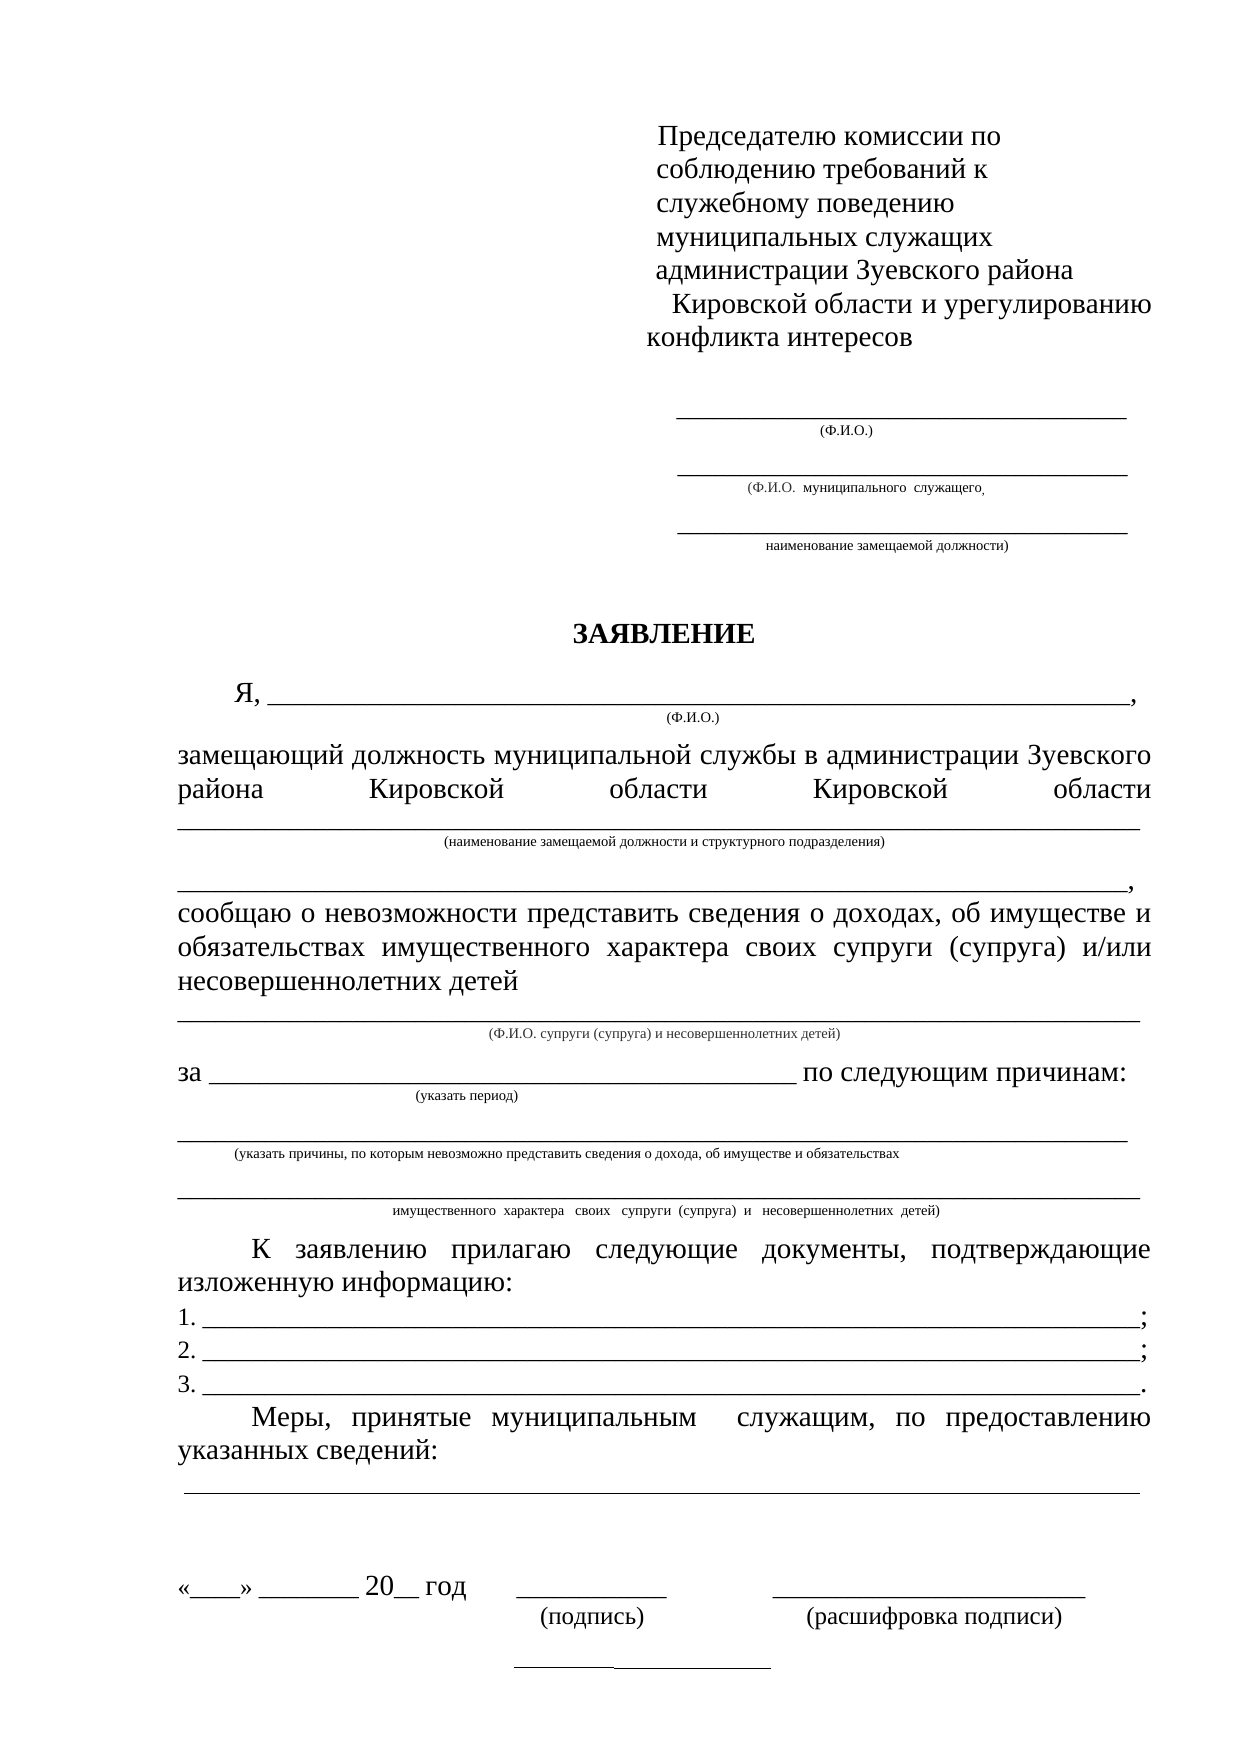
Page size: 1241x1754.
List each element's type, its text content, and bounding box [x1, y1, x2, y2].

text наименование замещаемой должности) [177, 536, 1152, 565]
text (указать период) ____________________________________________________________________________ [177, 1087, 1152, 1145]
text замещающий должность муниципальной службы в администрации Зуевского района Кировской области Кировской области _____________________________________________________________________________ [177, 737, 1152, 833]
text 3. ___________________________________________________________________________. [177, 1365, 1152, 1399]
text «____» ________ 20__ год ____________ _________________________ [177, 1568, 1152, 1601]
text ____________________________________ [177, 450, 1152, 479]
text за _______________________________________________ по следующим причинам: [177, 1054, 1152, 1087]
text ЗАЯВЛЕНИЕ [177, 616, 1152, 650]
text К заявлению прилагаю следующие документы, подтверждающие изложенную информацию: [177, 1231, 1152, 1298]
text (Ф.И.О.) [177, 421, 1152, 450]
text (указать причины, по которым невозможно представить сведения о дохода, об имуществе и обязательствах _____________________________________________________________________________ [177, 1145, 1152, 1202]
text ____________________________________ [177, 393, 1152, 421]
text Кировской области и урегулированию конфликта интересов [177, 286, 1152, 353]
text ____________________________________________________________________________, [177, 862, 1152, 896]
text 1. ___________________________________________________________________________; [177, 1298, 1152, 1332]
text _____________________________________________________________________________ [177, 996, 1152, 1025]
text Меры, принятые муниципальным служащим, по предоставлению указанных сведений: [177, 1399, 1152, 1466]
text муниципальных служащих администрации Зуевского района [177, 219, 1152, 286]
text Председателю комиссии по соблюдению требований к [177, 118, 1152, 185]
text служебному поведению [177, 185, 1152, 219]
text (Ф.И.О. супруги (супруга) и несовершеннолетних детей) [177, 1025, 1152, 1054]
text Я, _____________________________________________________________________, [177, 675, 1152, 709]
text (Ф.И.О.) [177, 709, 1152, 737]
text ____________________________________ [177, 508, 1152, 536]
text (наименование замещаемой должности и структурного подразделения) [177, 833, 1152, 862]
text сообщаю о невозможности представить сведения о доходах, об имуществе и обязательствах имущественного характера своих супруги (супруга) и/или несовершеннолетних детей [177, 896, 1152, 996]
text имущественного характера своих супруги (супруга) и несовершеннолетних детей) [177, 1202, 1152, 1231]
text (подпись) (расшифровка подписи) [177, 1601, 1152, 1630]
text (Ф.И.О. муниципального служащего, [177, 479, 1152, 508]
text 2. ___________________________________________________________________________; [177, 1332, 1152, 1365]
